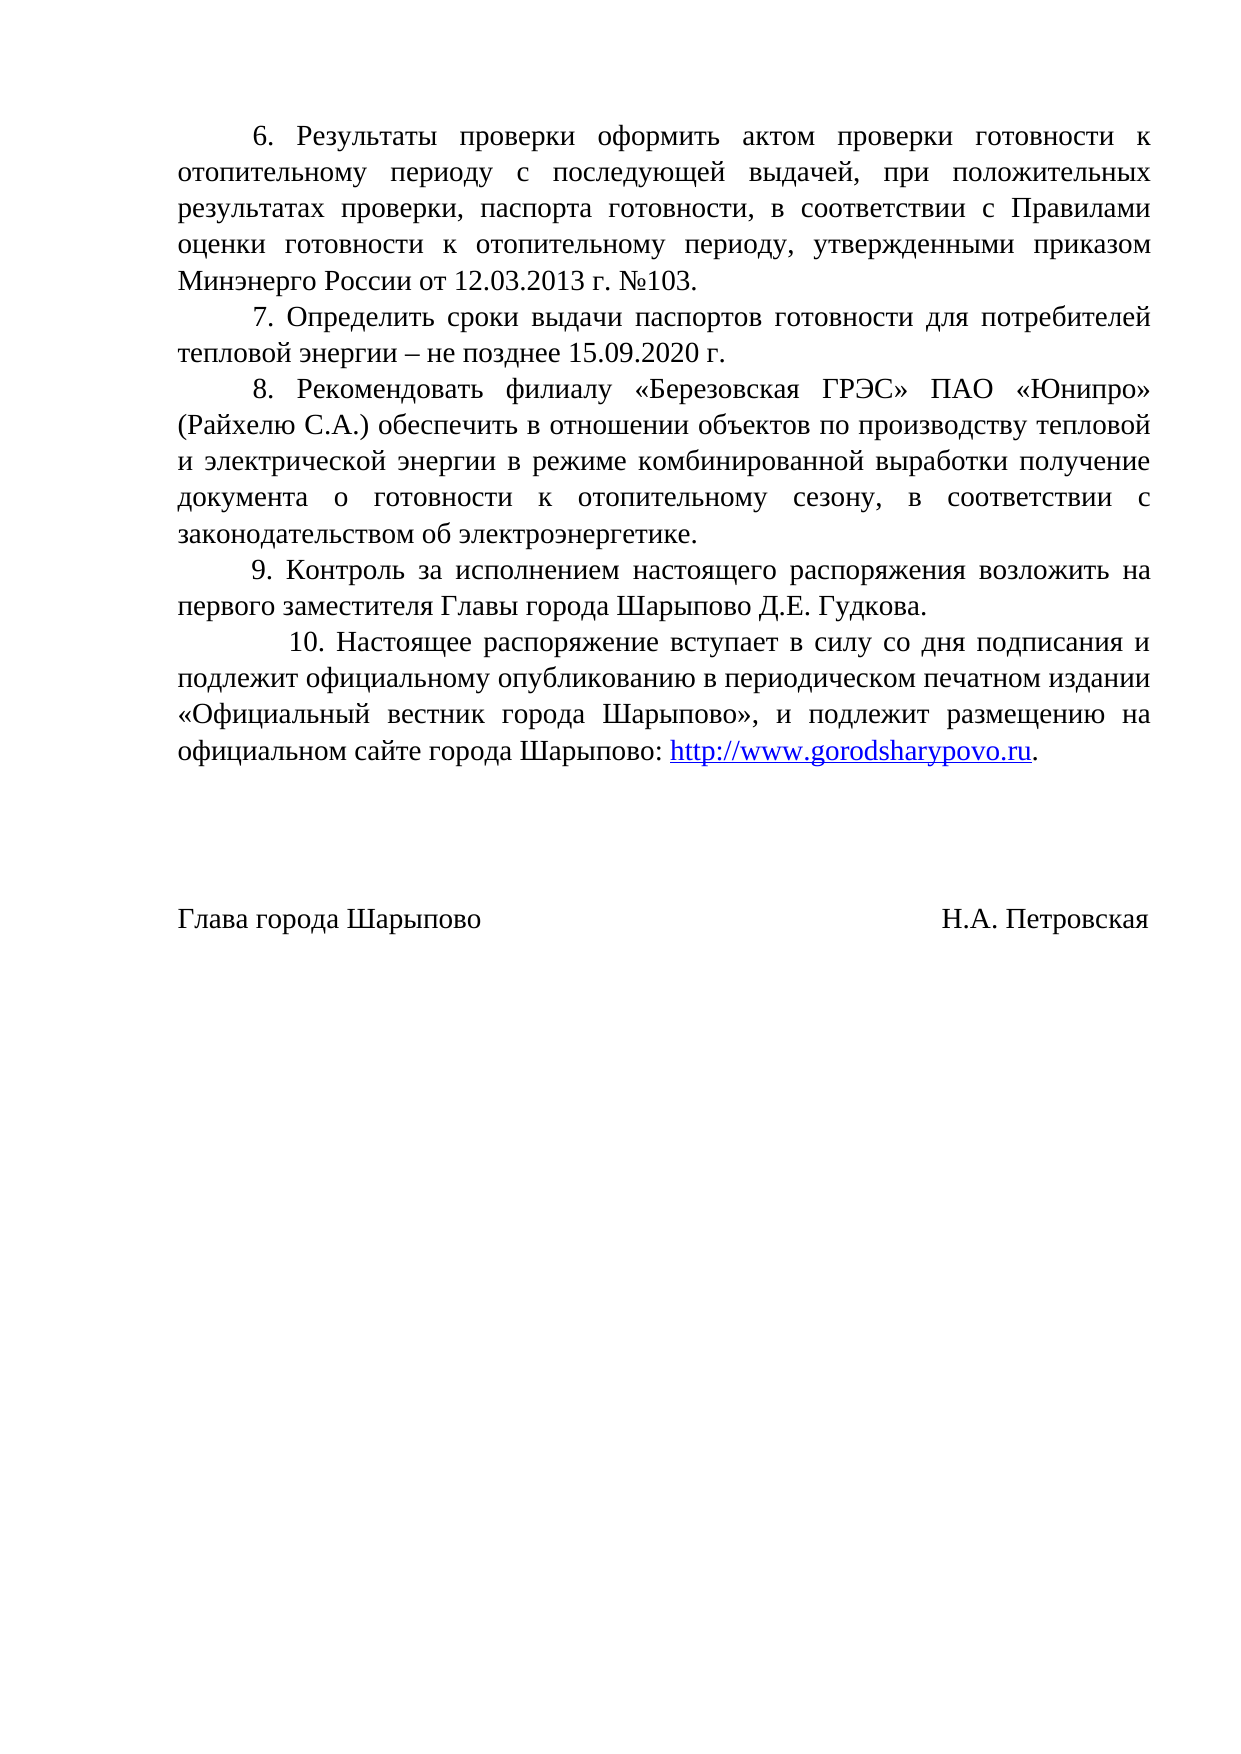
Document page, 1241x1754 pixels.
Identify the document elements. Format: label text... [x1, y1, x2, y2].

text 6. Результаты проверки оформить актом проверки готовности к отопительному периоду с последующей выдачей, при положительных результатах проверки, паспорта готовности, в соответствии с Правилами оценки готовности к отопительному периоду, утвержденными приказом Минэнерго России от 12.03.2013 г. №103. [177, 118, 1152, 296]
text 7. Определить сроки выдачи паспортов готовности для потребителей тепловой энергии – не позднее 15.09.2020 г. [177, 299, 1152, 368]
text 8. Рекомендовать филиалу «Березовская ГРЭС» ПАО «Юнипро» (Райхелю С.А.) обеспечить в отношении объектов по производству тепловой и электрической энергии в режиме комбинированной выработки получение документа о готовности к отопительному сезону, в соответствии с законодательством об электроэнергетике. [177, 371, 1152, 549]
text Глава города Шарыпово Н.А. Петровская [177, 901, 1152, 934]
text 9. Контроль за исполнением настоящего распоряжения возложить на первого заместителя Главы города Шарыпово Д.Е. Гудкова. [177, 552, 1152, 622]
text 10. Настоящее распоряжение вступает в силу со дня подписания и подлежит официальному опубликованию в периодическом печатном издании «Официальный вестник города Шарыпово», и подлежит размещению на официальном сайте города Шарыпово: http://www.gorodsharypovo.ru. [177, 624, 1152, 766]
